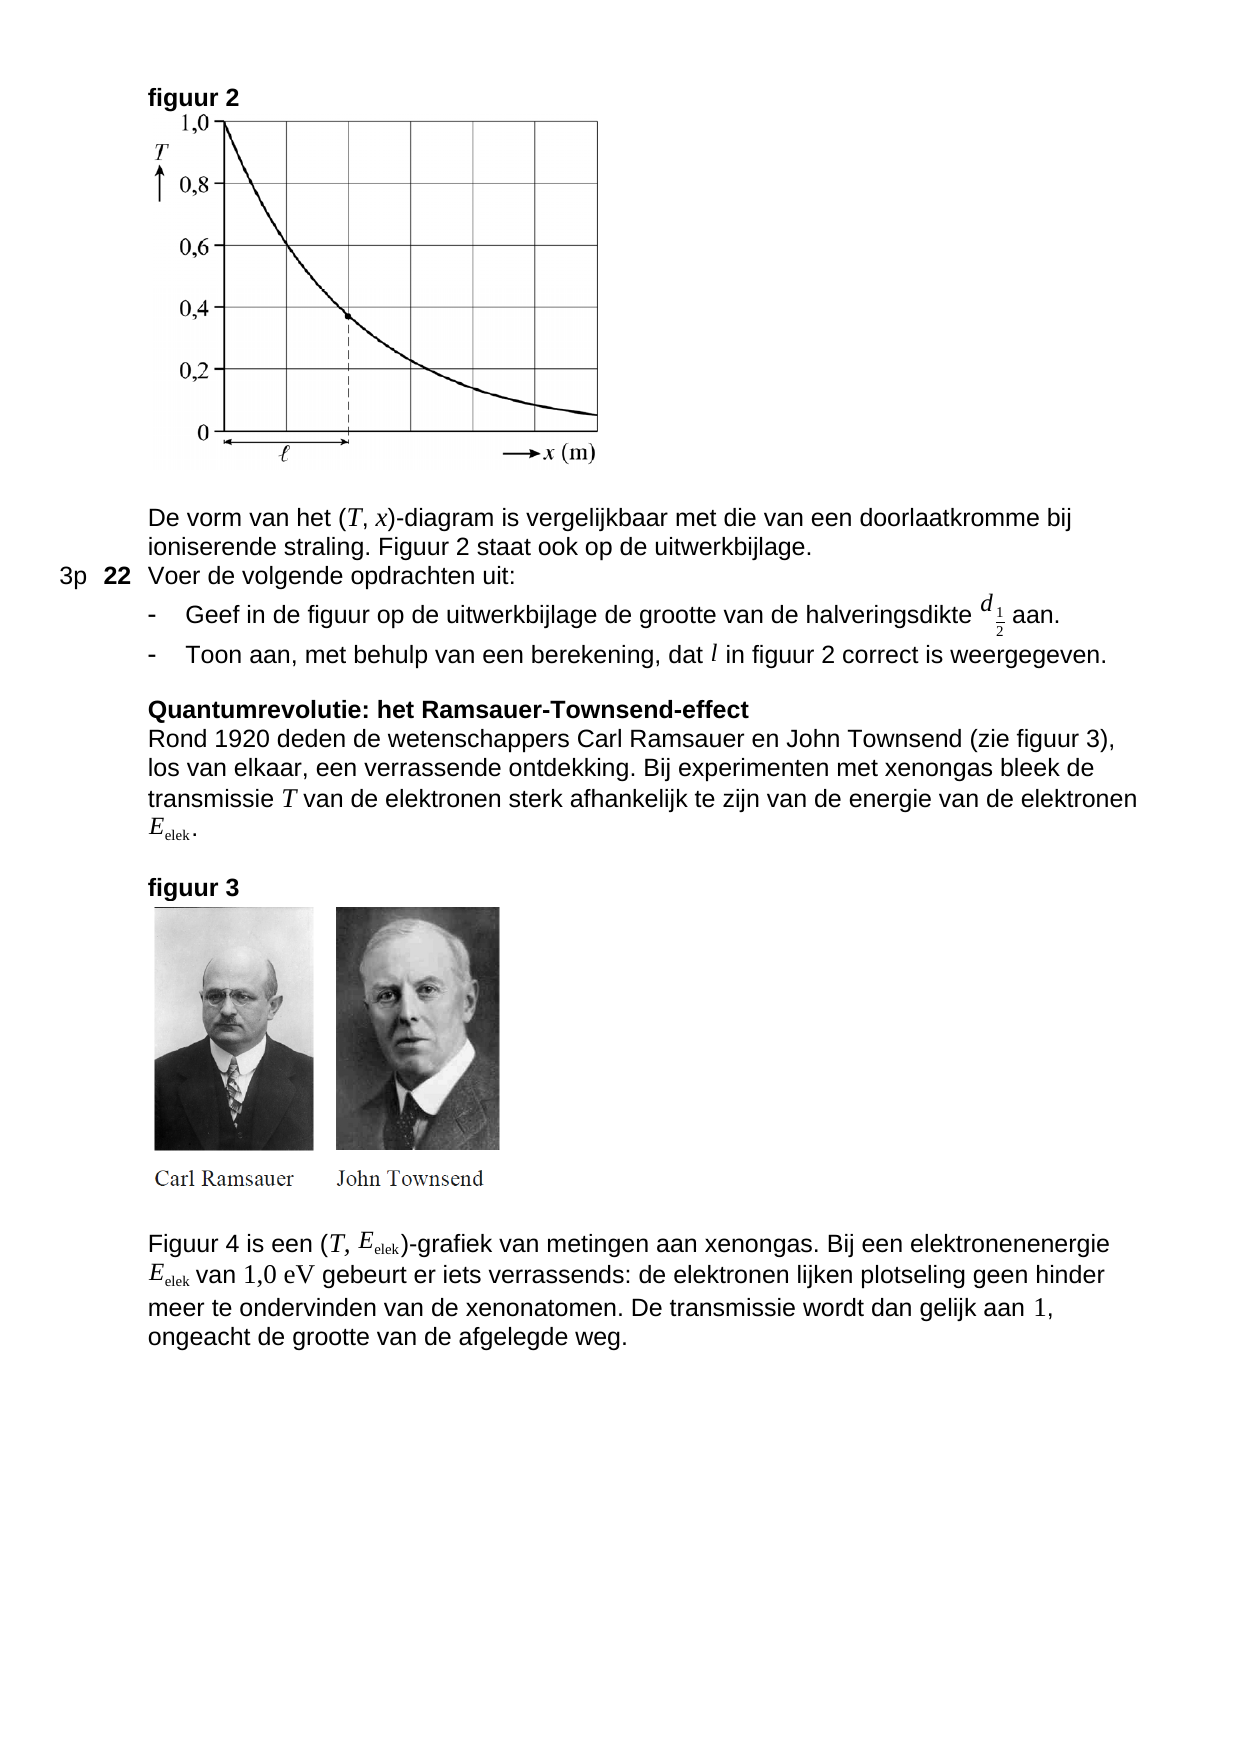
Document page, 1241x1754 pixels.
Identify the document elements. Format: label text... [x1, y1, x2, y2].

text De vorm van het (T, x)-diagram is vergelijkbaar met die van een doorlaatkromme bij ioniserende straling. Figuur 2 staat ook op de uitwerkbijlage. [148, 501, 1142, 561]
picture [147, 901, 511, 1198]
text figuur 3 [148, 873, 1142, 902]
text figuur 2 [148, 83, 1142, 112]
text Figuur 4 is een (T, )-grafiek van metingen aan xenongas. Bij een elektronenenergie van 1,0 eV gebeurt er iets verrassends: de elektronen lijken plotseling geen hinder meer te ondervinden van de xenonatomen. De transmissie wordt dan gelijk aan 1, ongeacht de grootte van de afgelegde weg. [148, 1227, 1142, 1351]
picture [147, 112, 603, 472]
text Rond 1920 deden de wetenschappers Carl Ramsauer en John Townsend (zie figuur 3), los van elkaar, een verrassende ontdekking. Bij experimenten met xenongas bleek de transmissie T van de elektronen sterk afhankelijk te zijn van de energie van de elektronen . [148, 724, 1142, 844]
text Quantumrevolutie: het Ramsauer-Townsend-effect [148, 695, 1142, 724]
text 3p 22 Voer de volgende opdrachten uit: [59, 561, 1142, 589]
list Geef in de figuur op de uitwerkbijlage de grootte van de halveringsdikte aan. [148, 589, 1142, 639]
list Toon aan, met behulp van een berekening, dat in figuur 2 correct is weergegeven. [148, 639, 1142, 669]
